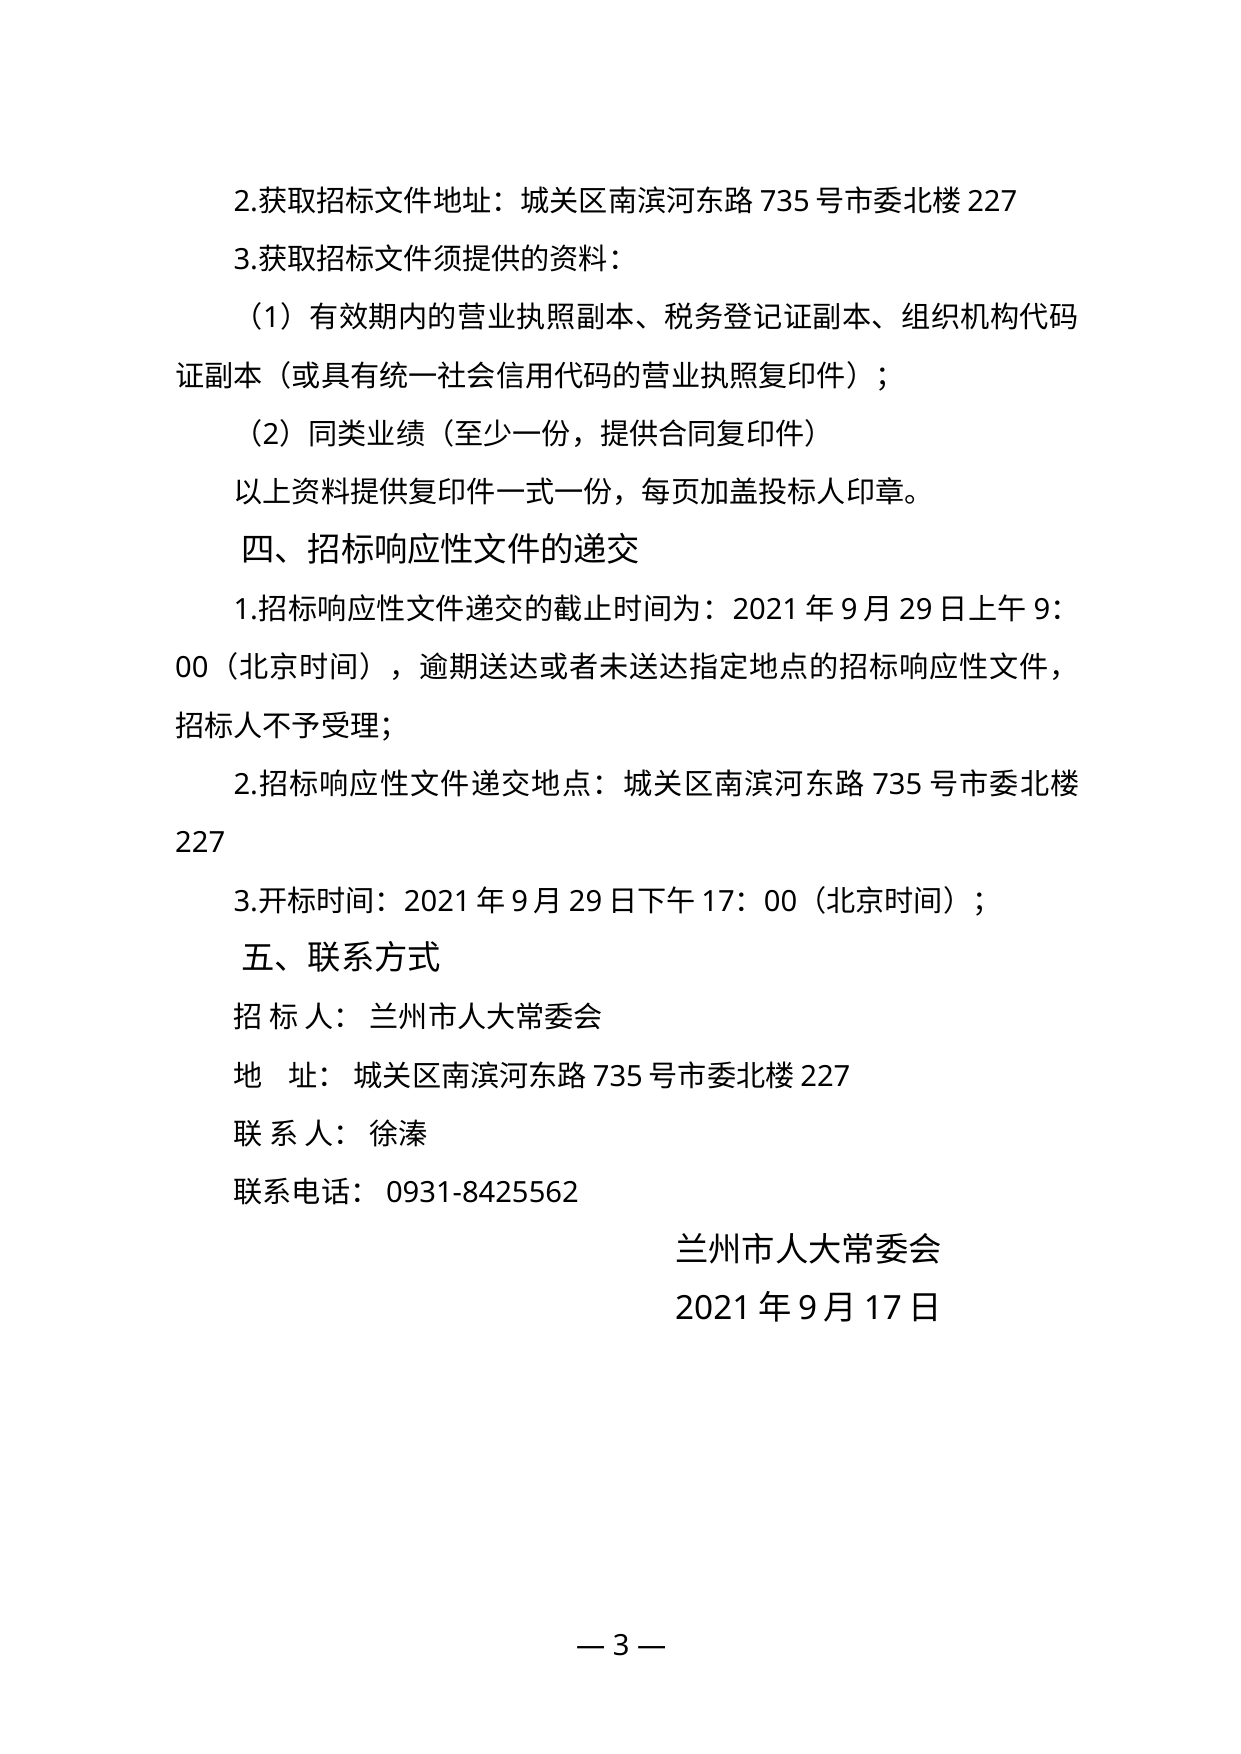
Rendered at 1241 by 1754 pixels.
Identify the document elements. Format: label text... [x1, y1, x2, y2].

text 招 标 人： 兰州市人大常委会 [175, 981, 1080, 1039]
text 1.招标响应性文件递交的截止时间为：2021年9月29日上午9：00（北京时间），逾期送达或者未送达指定地点的招标响应性文件，招标人不予受理； [175, 573, 1080, 748]
text 地 址： 城关区南滨河东路735号市委北楼227 [175, 1039, 1080, 1098]
text 五、联系方式 [175, 923, 1080, 981]
text 3.获取招标文件须提供的资料： [175, 223, 1080, 281]
text 2021年9月17日 [175, 1273, 1080, 1331]
text 联系电话： 0931-8425562 [175, 1156, 1080, 1214]
text 联 系 人： 徐溱 [175, 1098, 1080, 1156]
text 四、招标响应性文件的递交 [175, 514, 1080, 573]
text 3.开标时间：2021年9月29日下午17：00（北京时间）； [175, 864, 1080, 923]
text 兰州市人大常委会 [175, 1214, 1080, 1273]
text 以上资料提供复印件一式一份，每页加盖投标人印章。 [175, 456, 1080, 514]
text （1）有效期内的营业执照副本、税务登记证副本、组织机构代码证副本（或具有统一社会信用代码的营业执照复印件）； [175, 281, 1080, 398]
text （2）同类业绩（至少一份，提供合同复印件） [175, 398, 1080, 456]
text 2.获取招标文件地址：城关区南滨河东路735号市委北楼227 [175, 164, 1080, 223]
text 2.招标响应性文件递交地点：城关区南滨河东路735号市委北楼227 [175, 748, 1080, 864]
